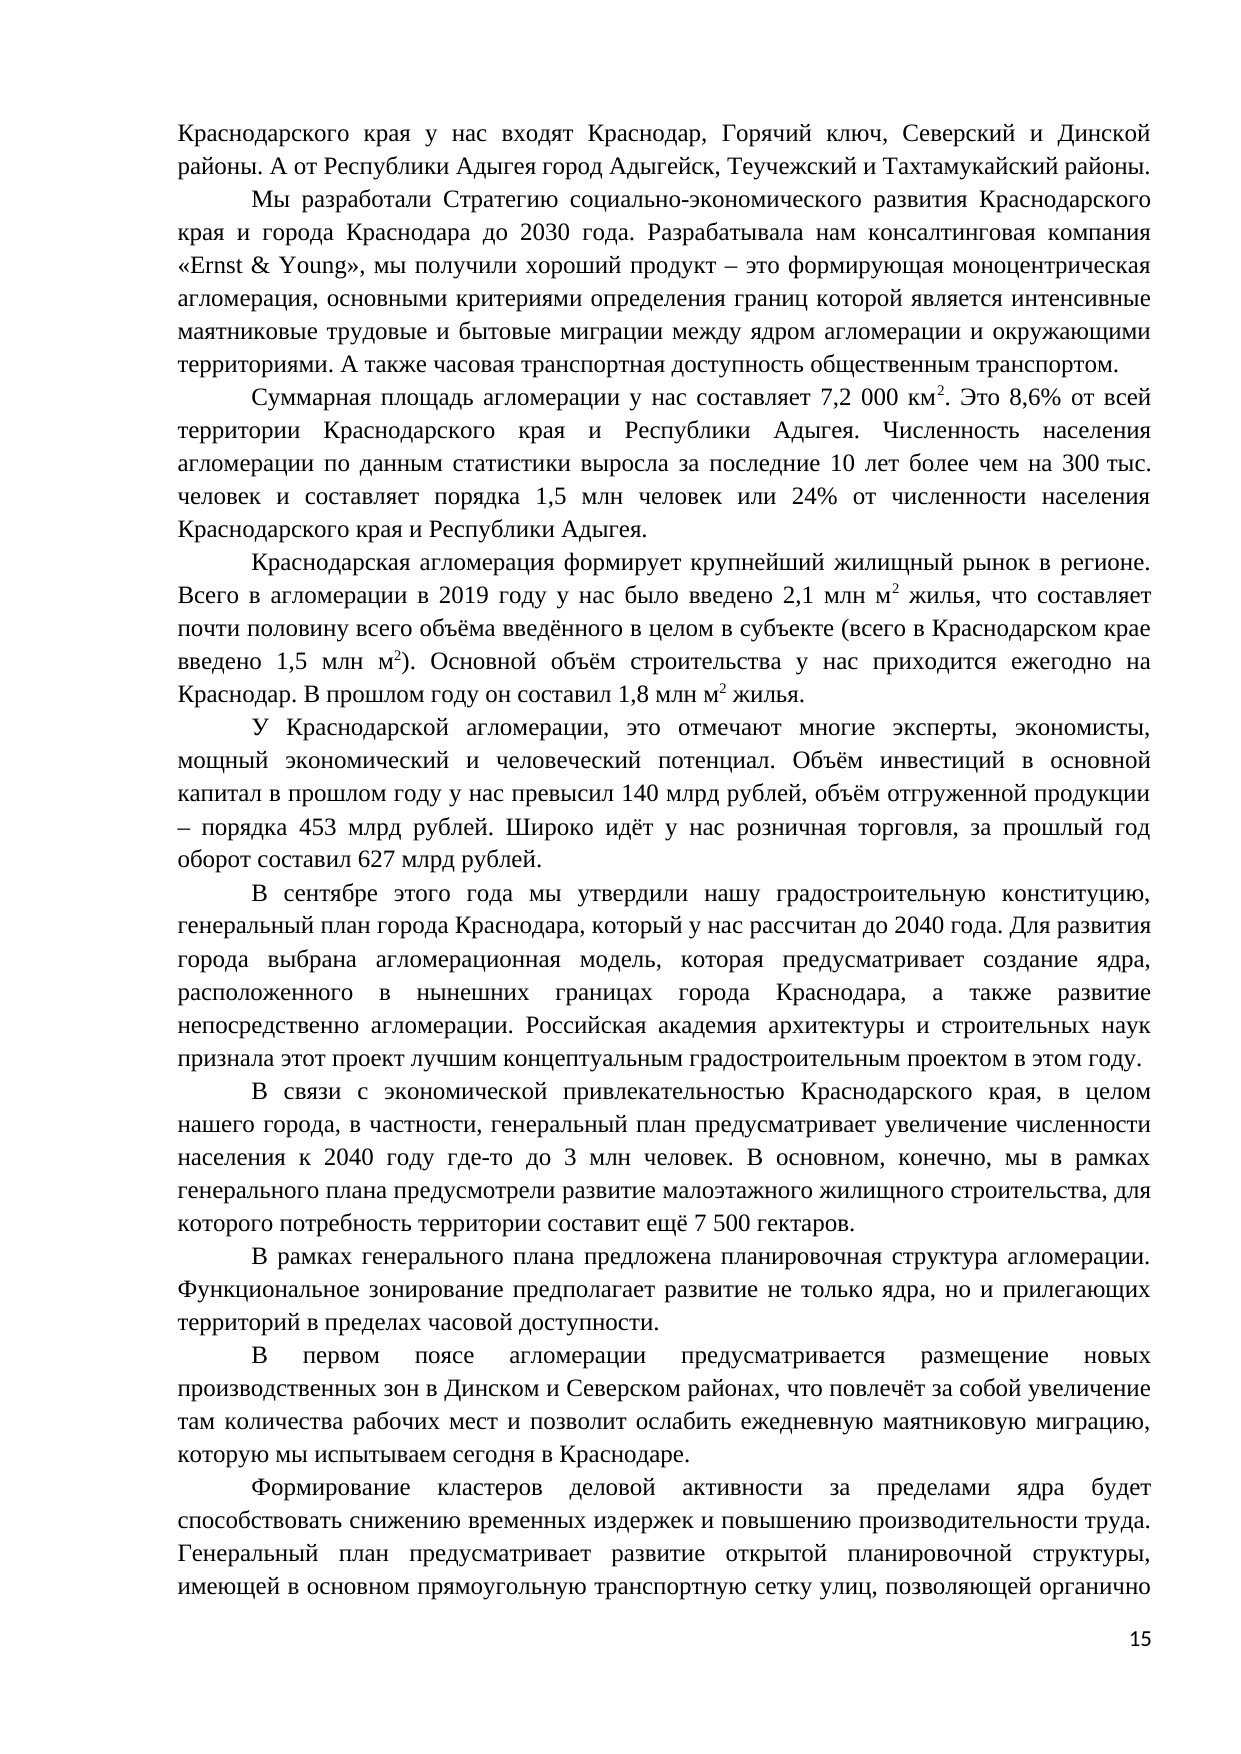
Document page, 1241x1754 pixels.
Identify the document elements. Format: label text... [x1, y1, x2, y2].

text В рамках генерального плана предложена планировочная структура агломерации. Функциональное зонирование предполагает развитие не только ядра, но и прилегающих территорий в пределах часовой доступности. [177, 1241, 1152, 1336]
text В связи с экономической привлекательностью Краснодарского края, в целом нашего города, в частности, генеральный план предусматривает увеличение численности населения к 2040 году где-то до 3 млн человек. В основном, конечно, мы в рамках генерального плана предусмотрели развитие малоэтажного жилищного строительства, для которого потребность территории составит ещё 7 500 гектаров. [177, 1076, 1152, 1237]
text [177, 118, 1152, 180]
text Суммарная площадь агломерации у нас составляет 7,2 000 км2. Это 8,6% от всей территории Краснодарского края и Республики Адыгея. Численность населения агломерации по данным статистики выросла за последние 10 лет более чем на 300 тыс. человек и составляет порядка 1,5 млн человек или 24% от численности населения Краснодарского края и Республики Адыгея. [177, 382, 1152, 543]
text Краснодарская агломерация формирует крупнейший жилищный рынок в регионе. Всего в агломерации в 2019 году у нас было введено 2,1 млн м2 жилья, что составляет почти половину всего объёма введённого в целом в субъекте (всего в Краснодарском крае введено 1,5 млн м2). Основной объём строительства у нас приходится ежегодно на Краснодар. В прошлом году он составил 1,8 млн м2 жилья. [177, 547, 1152, 708]
text Мы разработали Стратегию социально-экономического развития Краснодарского края и города Краснодара до 2030 года. Разрабатывала нам консалтинговая компания «Ernst & Young», мы получили хороший продукт – это формирующая моноцентрическая агломерация, основными критериями определения границ которой является интенсивные маятниковые трудовые и бытовые миграции между ядром агломерации и окружающими территориями. А также часовая транспортная доступность общественным транспортом. [177, 184, 1152, 378]
text В первом поясе агломерации предусматривается размещение новых производственных зон в Динском и Северском районах, что повлечёт за собой увеличение там количества рабочих мест и позволит ослабить ежедневную маятниковую миграцию, которую мы испытываем сегодня в Краснодаре. [177, 1340, 1152, 1468]
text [177, 1472, 1152, 1600]
text У Краснодарской агломерации, это отмечают многие эксперты, экономисты, мощный экономический и человеческий потенциал. Объём инвестиций в основной капитал в прошлом году у нас превысил 140 млрд рублей, объём отгруженной продукции – порядка 453 млрд рублей. Широко идёт у нас розничная торговля, за прошлый год оборот составил 627 млрд рублей. [177, 712, 1152, 873]
text В сентябре этого года мы утвердили нашу градостроительную конституцию, генеральный план города Краснодара, который у нас рассчитан до 2040 года. Для развития города выбрана агломерационная модель, которая предусматривает создание ядра, расположенного в нынешних границах города Краснодара, а также развитие непосредственно агломерации. Российская академия архитектуры и строительных наук признала этот проект лучшим концептуальным градостроительным проектом в этом году. [177, 878, 1152, 1071]
